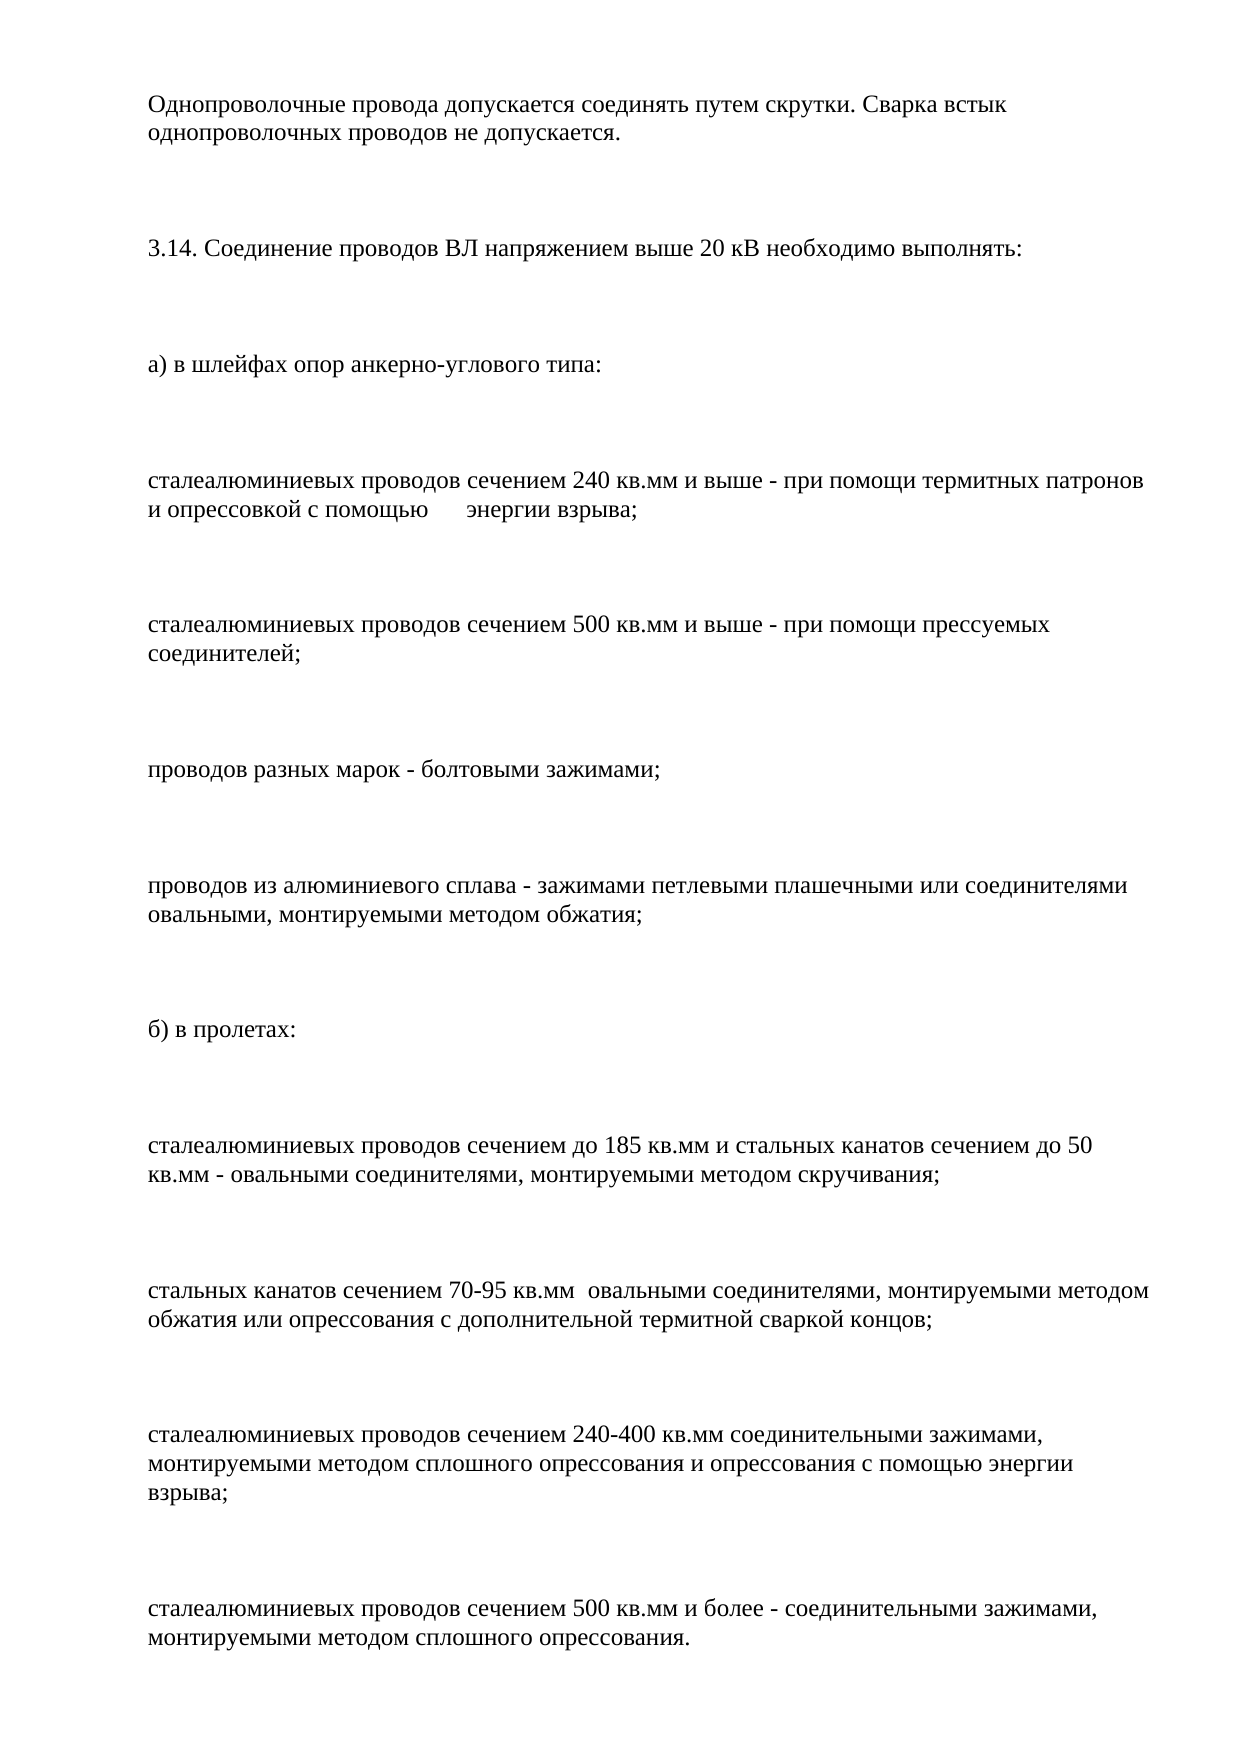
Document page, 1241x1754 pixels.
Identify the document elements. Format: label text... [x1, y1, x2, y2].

text сталеалюминиевых проводов сечением 500 кв.мм и выше - при помощи прессуемых соединителей; [148, 609, 1152, 667]
text Однопроволочные провода допускается соединять путем скрутки. Сварка встык однопроволочных проводов не допускается. [148, 89, 1152, 146]
text б) в пролетах: [148, 1014, 1152, 1043]
text 3.14. Соединение проводов ВЛ напряжением выше 20 кВ необходимо выполнять: [148, 233, 1152, 262]
text сталеалюминиевых проводов сечением до 185 кв.мм и стальных канатов сечением до 50 кв.мм - овальными соединителями, монтируемыми методом скручивания; [148, 1130, 1152, 1188]
text сталеалюминиевых проводов сечением 500 кв.мм и более - соединительными зажимами, монтируемыми методом сплошного опрессования. [148, 1593, 1152, 1650]
text проводов разных марок - болтовыми зажимами; [148, 754, 1152, 783]
text стальных канатов сечением 70-95 кв.мм овальными соединителями, монтируемыми методом обжатия или опрессования с дополнительной термитной сваркой концов; [148, 1275, 1152, 1332]
text проводов из алюминиевого сплава - зажимами петлевыми плашечными или соединителями овальными, монтируемыми методом обжатия; [148, 870, 1152, 927]
text сталеалюминиевых проводов сечением 240-400 кв.мм соединительными зажимами, монтируемыми методом сплошного опрессования и опрессования с помощью энергии взрыва; [148, 1419, 1152, 1506]
text а) в шлейфах опор анкерно-углового типа: [148, 349, 1152, 378]
text сталеалюминиевых проводов сечением 240 кв.мм и выше - при помощи термитных патронов и опрессовкой с помощью энергии взрыва; [148, 465, 1152, 522]
